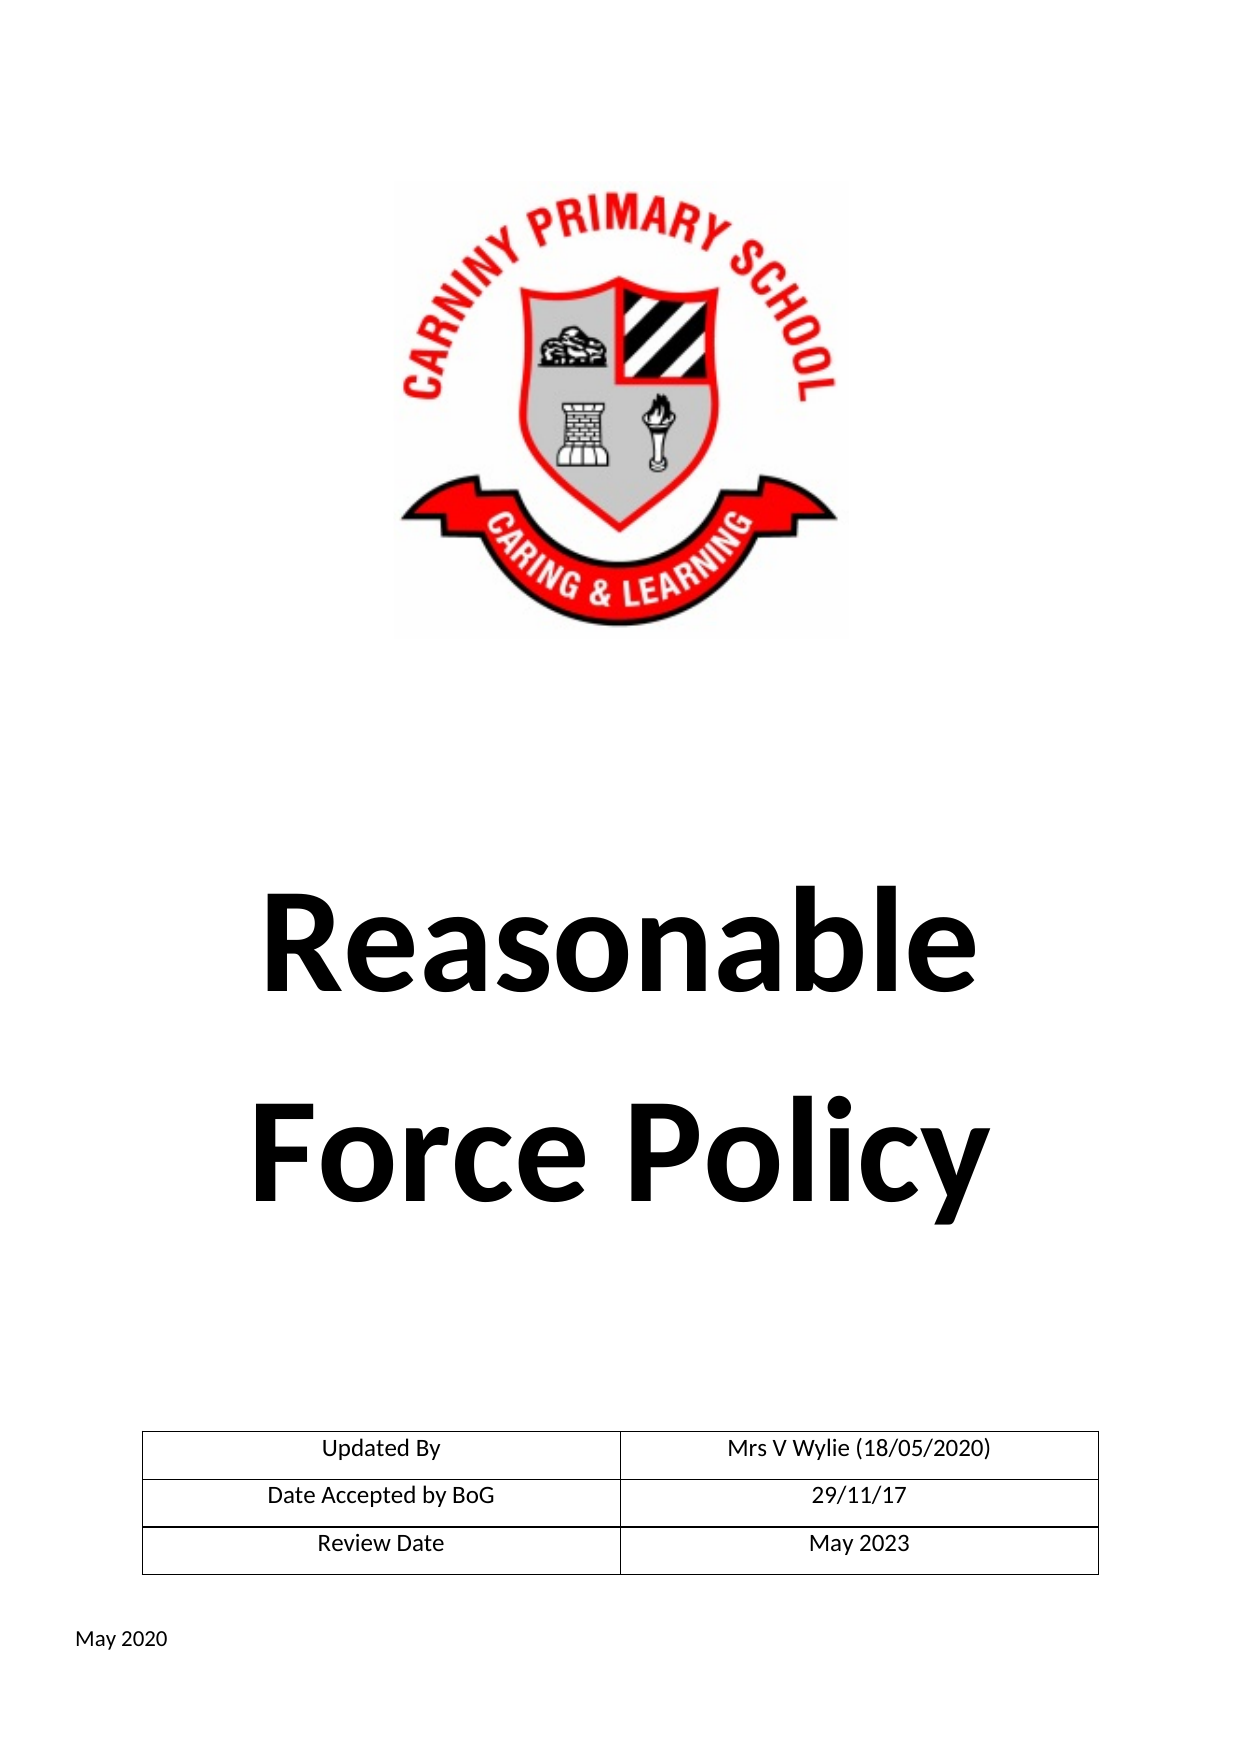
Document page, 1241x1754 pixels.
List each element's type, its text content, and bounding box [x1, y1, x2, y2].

picture [389, 181, 849, 636]
table_header Mrs V Wylie (18/05/2020) [621, 1432, 1098, 1478]
table_cell 29/11/17 [621, 1480, 1098, 1526]
table_cell Review Date [143, 1528, 620, 1574]
text Reasonable Force Policy [75, 845, 1165, 1239]
table_cell May 2023 [621, 1528, 1098, 1574]
table_cell Date Accepted by BoG [143, 1480, 620, 1526]
table_header Updated By [143, 1432, 620, 1478]
